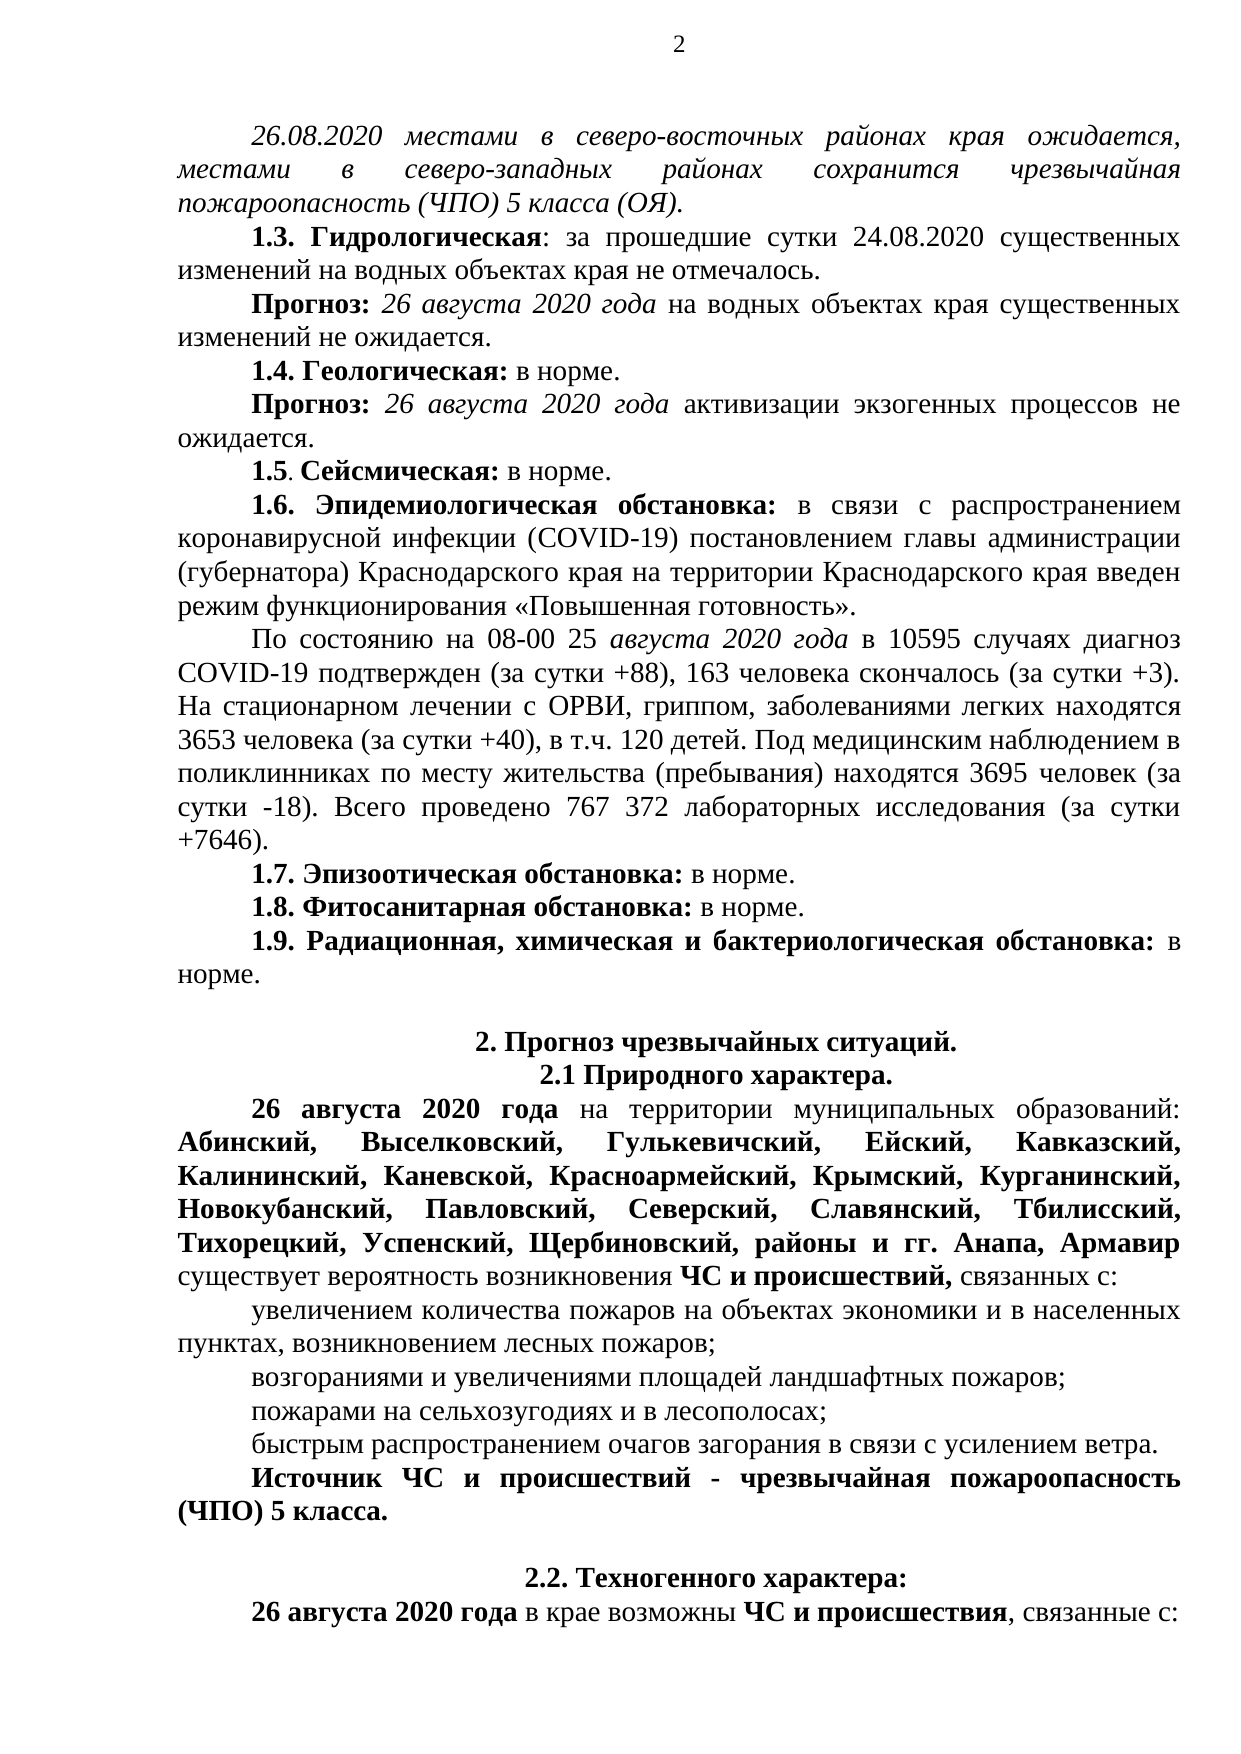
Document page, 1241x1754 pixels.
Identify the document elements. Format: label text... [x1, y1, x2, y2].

text пожарами на сельхозугодиях и в лесополосах; [177, 1393, 1181, 1426]
text 1.7. Эпизоотическая обстановка: в норме. [177, 856, 1181, 889]
text увеличением количества пожаров на объектах экономики и в населенных пунктах, возникновением лесных пожаров; [177, 1292, 1181, 1359]
text Прогноз: 26 августа 2020 года активизации экзогенных процессов не ожидается. [177, 386, 1181, 453]
text 26 августа 2020 года на территории муниципальных образований: Абинский, Выселковский, Гулькевичский, Ейский, Кавказский, Калининский, Каневской, Красноармейский, Крымский, Курганинский, Новокубанский, Павловский, Северский, Славянский, Тбилисский, Тихорецкий, Успенский, Щербиновский, районы и гг. Анапа, Армавир существует вероятность возникновения ЧС и происшествий, связанных с: [177, 1091, 1181, 1292]
text Прогноз: 26 августа 2020 года на водных объектах края существенных изменений не ожидается. [177, 286, 1181, 353]
text возгораниями и увеличениями площадей ландшафтных пожаров; [177, 1359, 1181, 1393]
text 1.6. Эпидемиологическая обстановка: в связи с распространением коронавирусной инфекции (COVID-19) постановлением главы администрации (губернатора) Краснодарского края на территории Краснодарского края введен режим функционирования «Повышенная готовность». [177, 487, 1181, 621]
text Источник ЧС и происшествий - чрезвычайная пожароопасность (ЧПО) 5 класса. [177, 1460, 1181, 1527]
text 26 августа 2020 года в крае возможны ЧС и происшествия, связанные с: [177, 1594, 1181, 1627]
text 1.8. Фитосанитарная обстановка: в норме. [177, 889, 1181, 923]
text 2.1 Природного характера. [177, 1057, 1181, 1091]
text быстрым распространением очагов загорания в связи с усилением ветра. [177, 1426, 1181, 1460]
text 1.4. Геологическая: в норме. [177, 353, 1181, 386]
text По состоянию на 08-00 25 августа 2020 года в 10595 случаях диагноз COVID-19 подтвержден (за сутки +88), 163 человека скончалось (за сутки +3). На стационарном лечении с ОРВИ, гриппом, заболеваниями легких находятся 3653 человека (за сутки +40), в т.ч. 120 детей. Под медицинским наблюдением в поликлинниках по месту жительства (пребывания) находятся 3695 человек (за сутки -18). Всего проведено 767 372 лабораторных исследования (за сутки +7646). [177, 621, 1181, 856]
text 1.9. Радиационная, химическая и бактериологическая обстановка: в норме. [177, 923, 1181, 990]
text 1.3. Гидрологическая: за прошедшие сутки 24.08.2020 существенных изменений на водных объектах края не отмечалось. [177, 219, 1181, 286]
text 2.2. Техногенного характера: [177, 1560, 1181, 1594]
text 2. Прогноз чрезвычайных ситуаций. [177, 1024, 1181, 1057]
text 1.5. Сейсмическая: в норме. [177, 453, 1181, 487]
text 26.08.2020 местами в северо-восточных районах края ожидается, местами в северо-западных районах сохранится чрезвычайная пожароопасность (ЧПО) 5 класса (ОЯ). [177, 118, 1181, 219]
